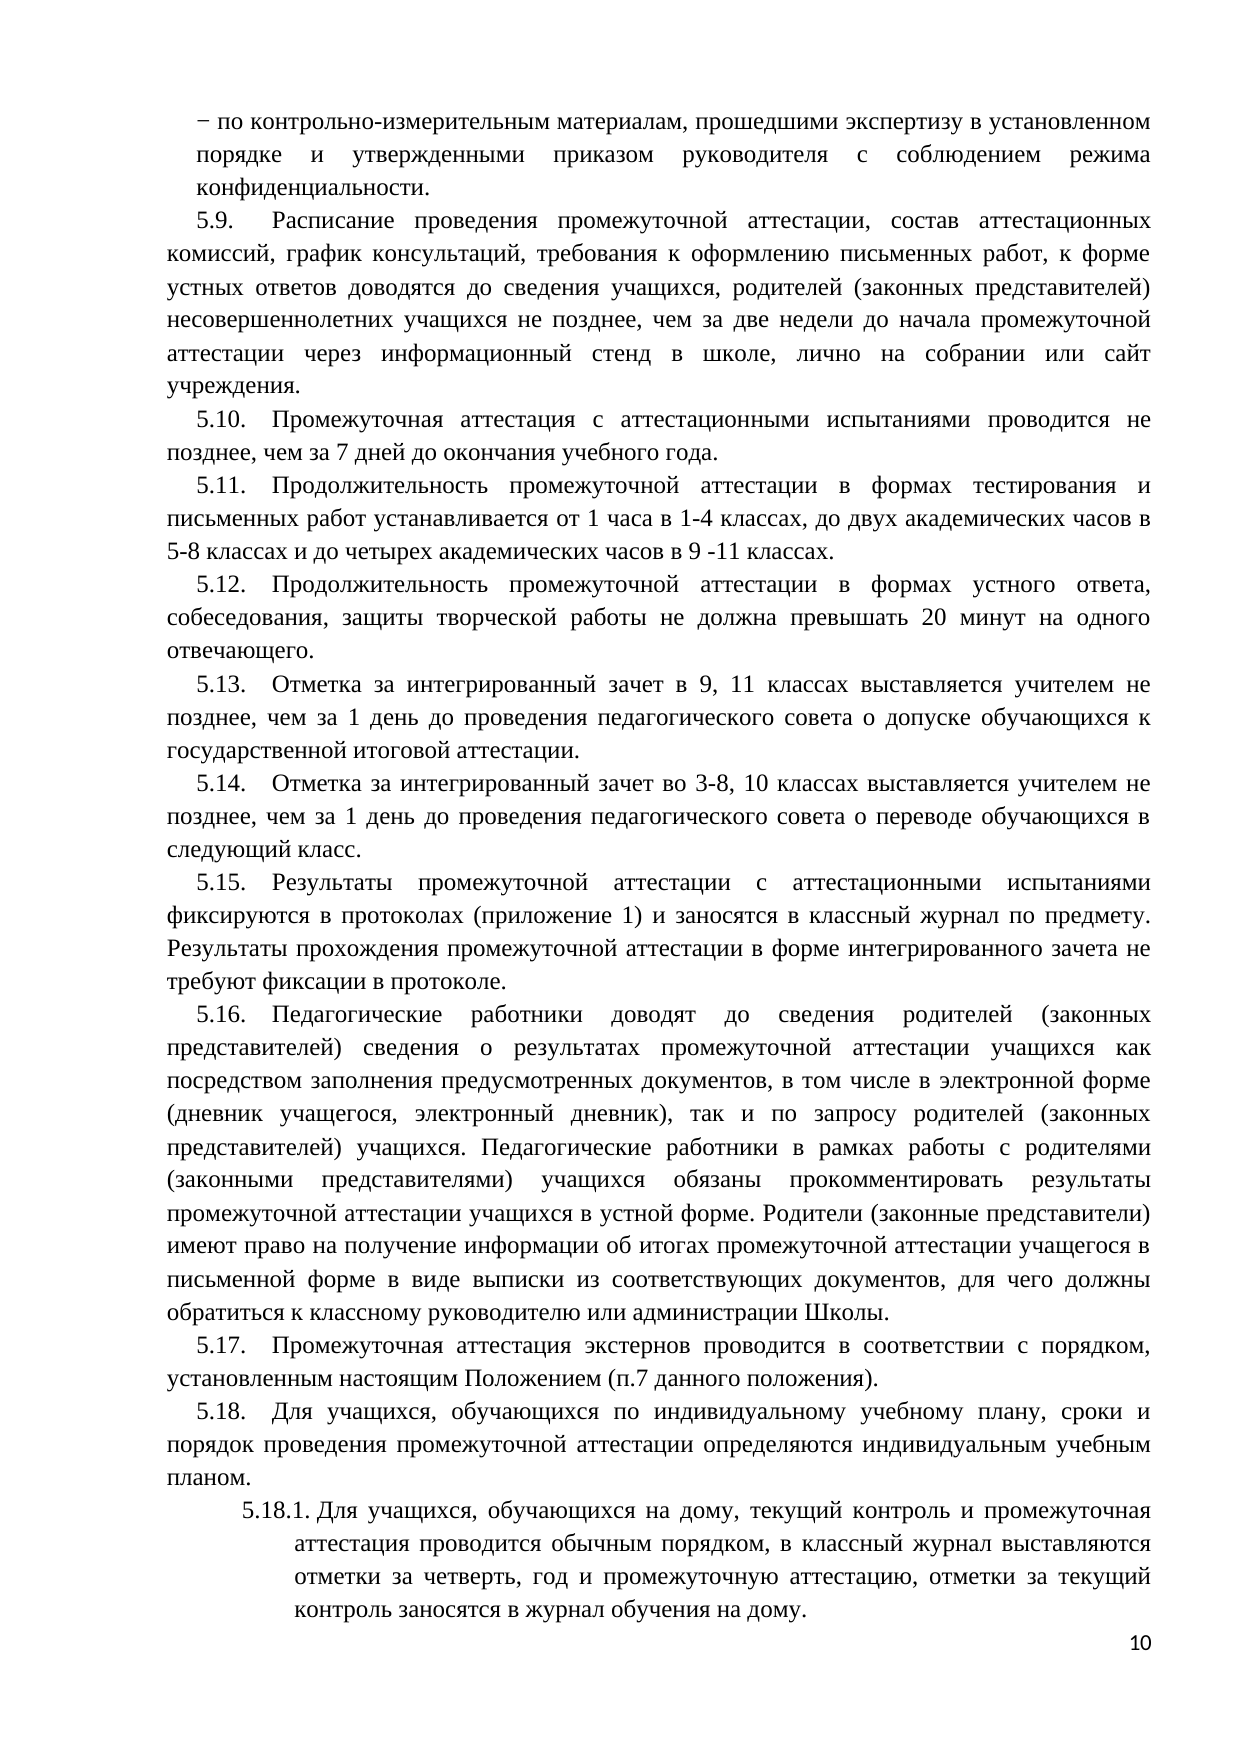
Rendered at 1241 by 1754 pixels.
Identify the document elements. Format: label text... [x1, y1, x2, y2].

list Промежуточная аттестация с аттестационными испытаниями проводится не позднее, чем за 7 дней до окончания учебного года. [167, 404, 1152, 466]
list Расписание проведения промежуточной аттестации, состав аттестационных комиссий, график консультаций, требования к оформлению письменных работ, к форме устных ответов доводятся до сведения учащихся, родителей (законных представителей) несовершеннолетних учащихся не позднее, чем за две недели до начала промежуточной аттестации через информационный стенд в школе, лично на собрании или сайт учреждения. [167, 206, 1152, 399]
list Промежуточная аттестация экстернов проводится в соответствии с порядком, установленным настоящим Положением (п.7 данного положения). [167, 1330, 1152, 1392]
list Отметка за интегрированный зачет во 3-8, 10 классах выставляется учителем не позднее, чем за 1 день до проведения педагогического совета о переводе обучающихся в следующий класс. [167, 768, 1152, 863]
list Продолжительность промежуточной аттестации в формах тестирования и письменных работ устанавливается от 1 часа в 1-4 классах, до двух академических часов в 5-8 классах и до четырех академических часов в 9 -11 классах. [167, 470, 1152, 565]
list Для учащихся, обучающихся по индивидуальному учебному плану, сроки и порядок проведения промежуточной аттестации определяются индивидуальным учебным планом. [167, 1396, 1152, 1491]
list Педагогические работники доводят до сведения родителей (законных представителей) сведения о результатах промежуточной аттестации учащихся как посредством заполнения предусмотренных документов, в том числе в электронной форме (дневник учащегося, электронный дневник), так и по запросу родителей (законных представителей) учащихся. Педагогические работники в рамках работы с родителями (законными представителями) учащихся обязаны прокомментировать результаты промежуточной аттестации учащихся в устной форме. Родители (законные представители) имеют право на получение информации об итогах промежуточной аттестации учащегося в письменной форме в виде выписки из соответствующих документов, для чего должны обратиться к классному руководителю или администрации Школы. [167, 999, 1152, 1325]
list Для учащихся, обучающихся на дому, текущий контроль и промежуточная аттестация проводится обычным порядком, в классный журнал выставляются отметки за четверть, год и промежуточную аттестацию, отметки за текущий контроль заносятся в журнал обучения на дому. [242, 1495, 1152, 1623]
list − по контрольно-измерительным материалам, прошедшими экспертизу в установленном порядке и утвержденными приказом руководителя с соблюдением режима конфиденциальности. [196, 106, 1152, 201]
list Отметка за интегрированный зачет в 9, 11 классах выставляется учителем не позднее, чем за 1 день до проведения педагогического совета о допуске обучающихся к государственной итоговой аттестации. [167, 669, 1152, 763]
list Результаты промежуточной аттестации с аттестационными испытаниями фиксируются в протоколах (приложение 1) и заносятся в классный журнал по предмету. Результаты прохождения промежуточной аттестации в форме интегрированного зачета не требуют фиксации в протоколе. [167, 867, 1152, 995]
list Продолжительность промежуточной аттестации в формах устного ответа, собеседования, защиты творческой работы не должна превышать 20 минут на одного отвечающего. [167, 569, 1152, 664]
